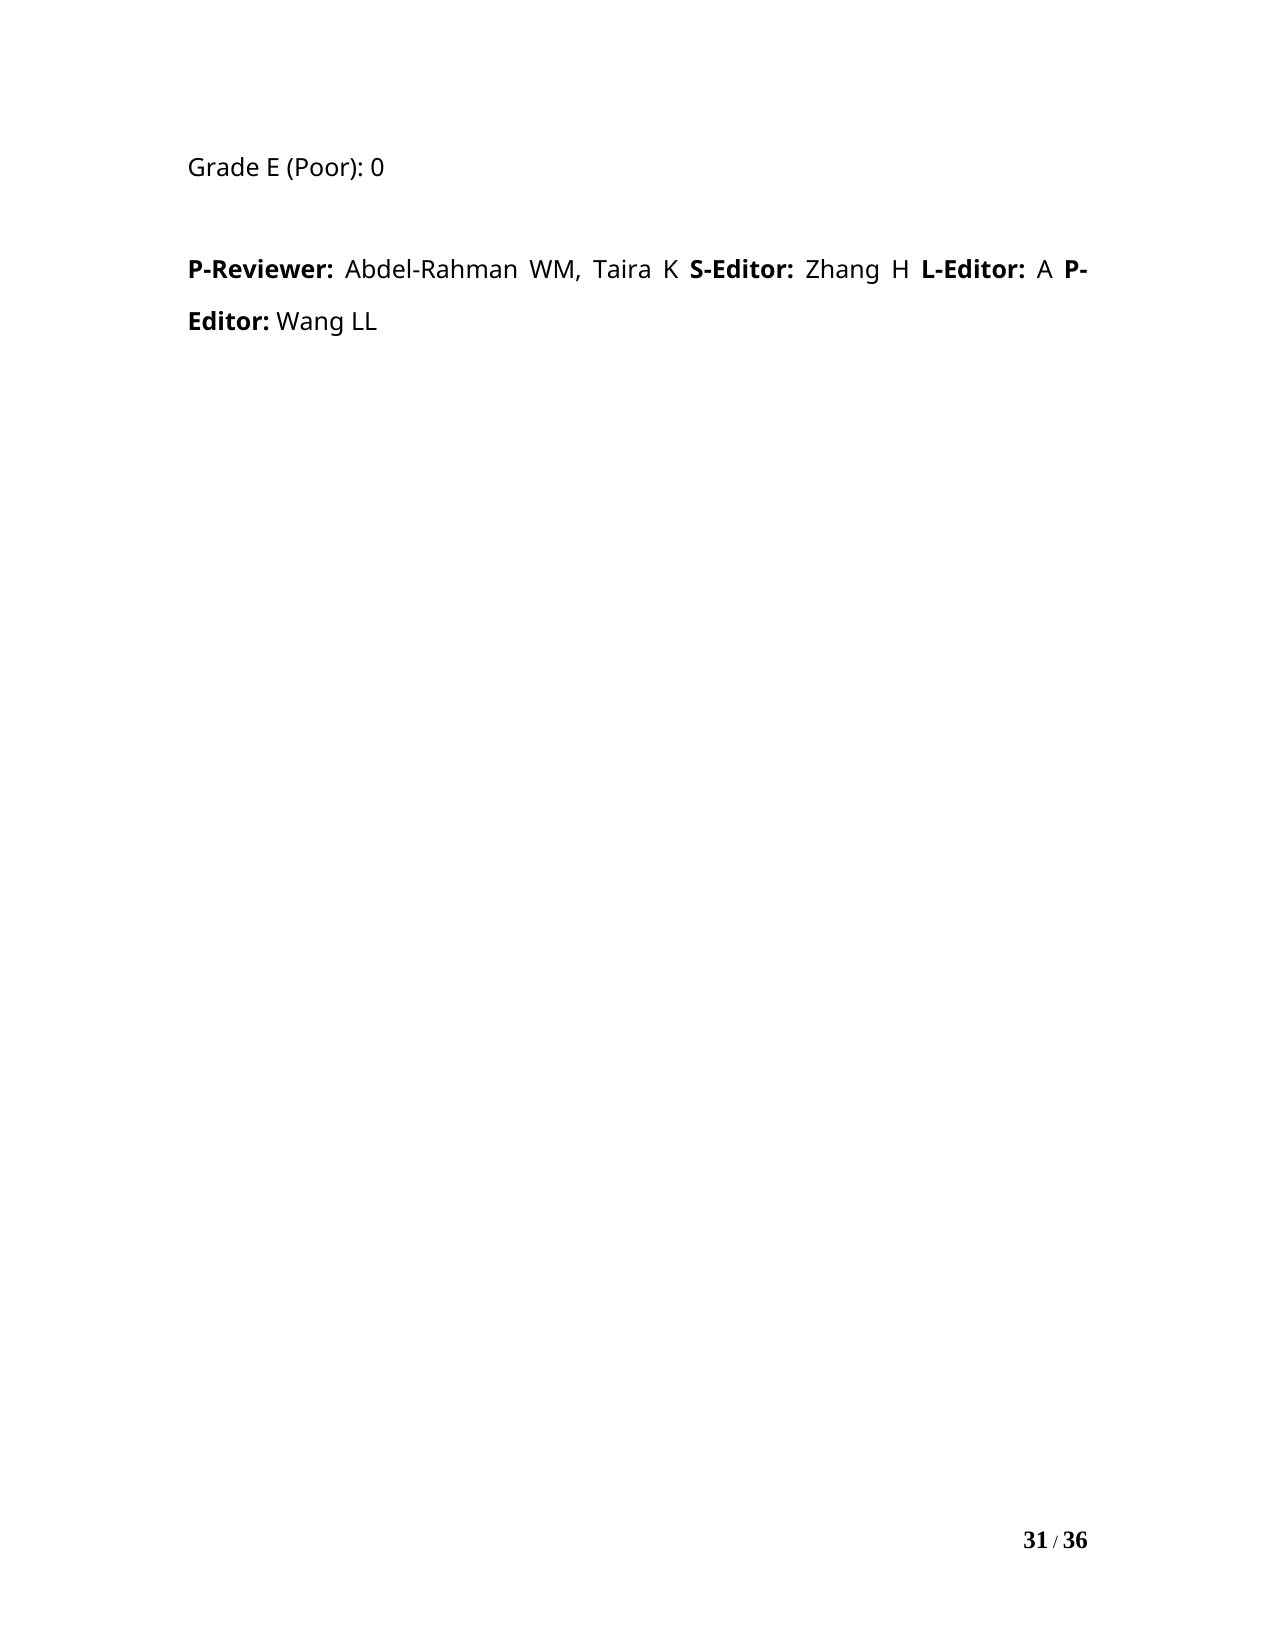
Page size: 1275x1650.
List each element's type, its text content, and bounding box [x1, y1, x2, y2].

text P-Reviewer: Abdel-Rahman WM, Taira K S-Editor: Zhang H L-Editor: A P-Editor: Wang LL [187, 252, 1087, 337]
text Grade E (Poor): 0 [187, 150, 1087, 184]
